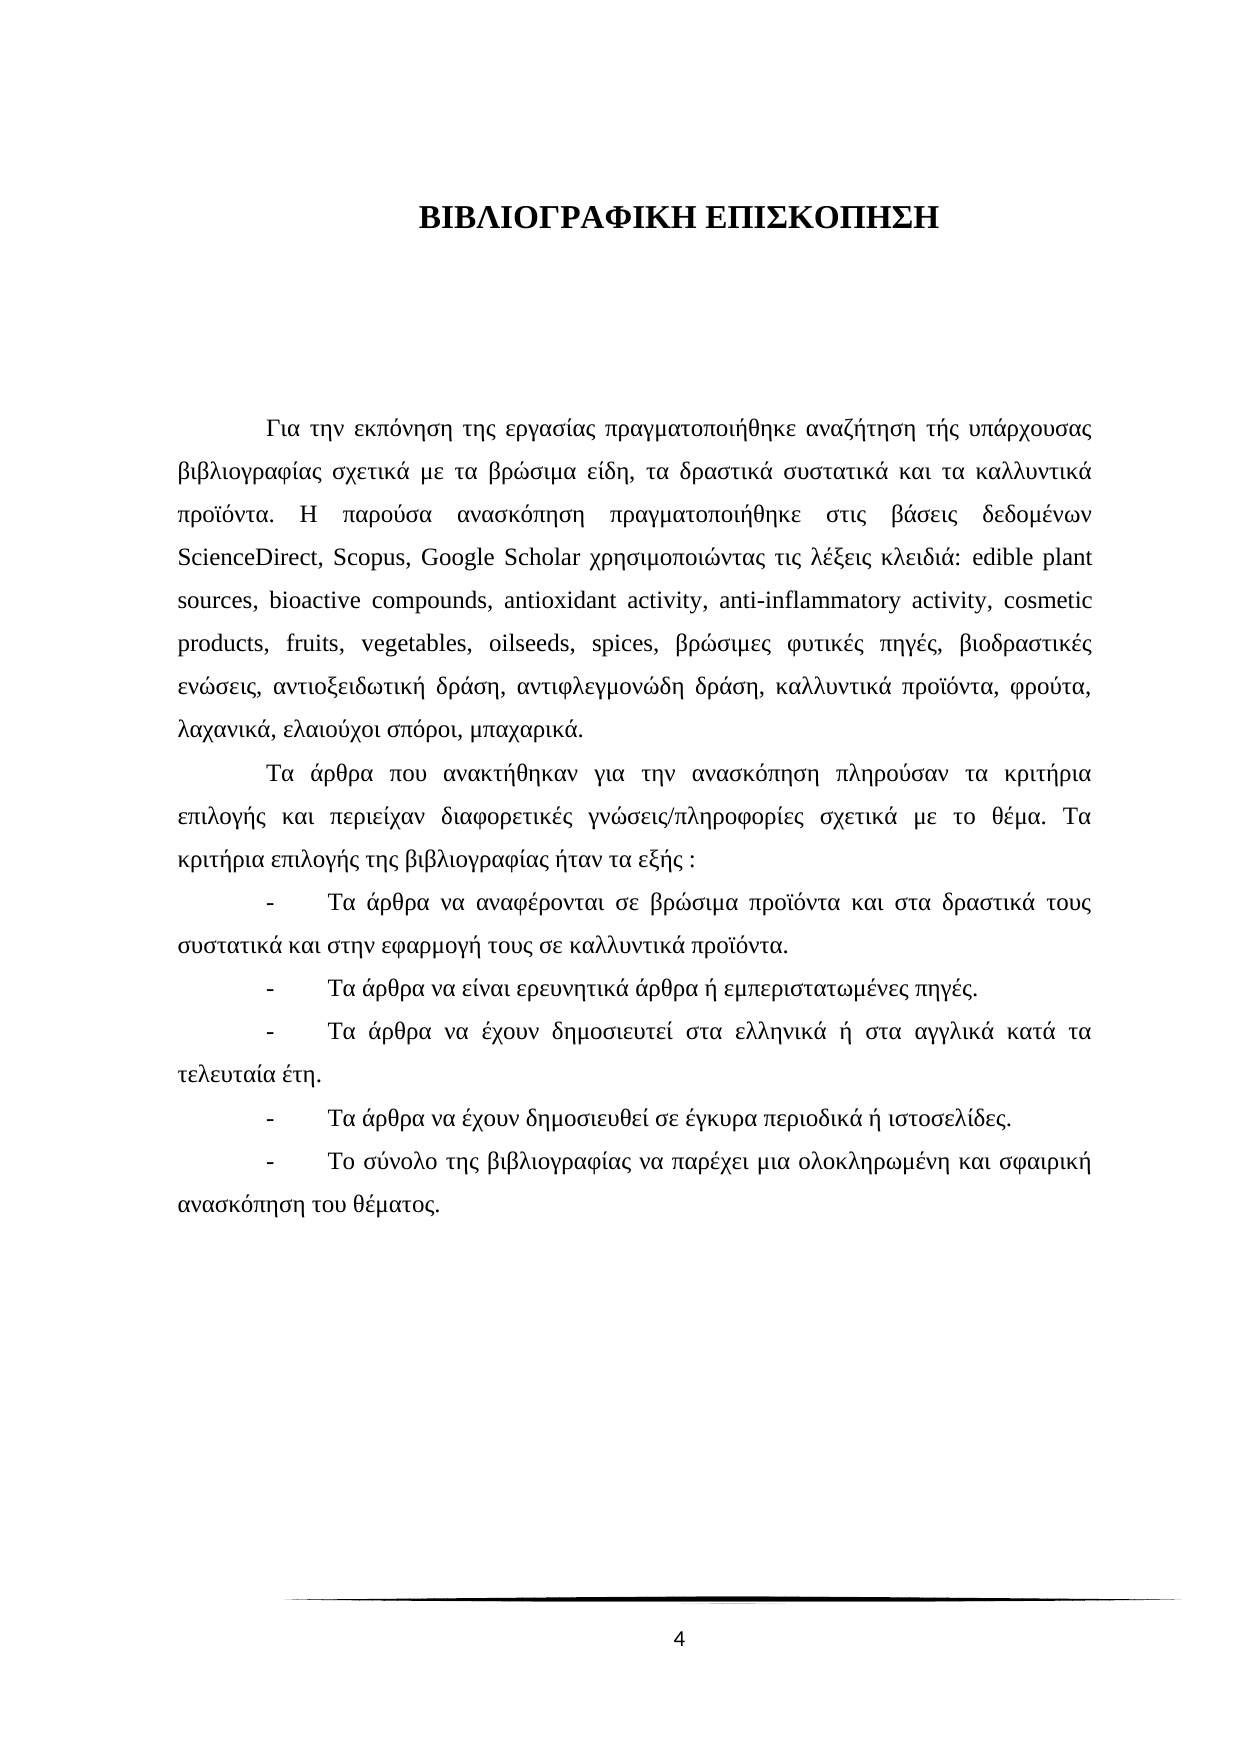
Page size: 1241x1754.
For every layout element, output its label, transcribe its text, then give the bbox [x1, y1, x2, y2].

text - Το σύνολο της βιβλιογραφίας να παρέχει μια ολοκληρωμένη και σφαιρική ανασκόπηση του θέματος. [177, 1146, 1092, 1218]
text Για την εκπόνηση της εργασίας πραγματοποιήθηκε αναζήτηση τής υπάρχουσας βιβλιογραφίας σχετικά με τα βρώσιμα είδη, τα δραστικά συστατικά και τα καλλυντικά προϊόντα. Η παρούσα ανασκόπηση πραγματοποιήθηκε στις βάσεις δεδομένων ScienceDirect, Scopus, Google Scholar χρησιμοποιώντας τις λέξεις κλειδιά: edible plant sources, bioactive compounds, antioxidant activity, anti-inflammatory activity, cosmetic products, fruits, vegetables, oilseeds, spices, βρώσιμες φυτικές πηγές, βιοδραστικές ενώσεις, αντιοξειδωτική δράση, αντιφλεγμονώδη δράση, καλλυντικά προϊόντα, φρούτα, λαχανικά, ελαιούχοι σπόροι, μπαχαρικά. [177, 413, 1092, 743]
text - Τα άρθρα να αναφέρονται σε βρώσιμα προϊόντα και στα δραστικά τους συστατικά και στην εφαρμογή τους σε καλλυντικά προϊόντα. [177, 887, 1092, 959]
text - Τα άρθρα να είναι ερευνητικά άρθρα ή εμπεριστατωμένες πηγές. [177, 973, 1092, 1002]
subtitle ΒΙΒΛΙΟΓΡΑΦΙΚΗ ΕΠΙΣΚΟΠΗΣΗ [177, 198, 1092, 236]
text - Τα άρθρα να έχουν δημοσιευτεί στα ελληνικά ή στα αγγλικά κατά τα τελευταία έτη. [177, 1016, 1092, 1088]
picture [284, 1595, 1182, 1604]
text Τα άρθρα που ανακτήθηκαν για την ανασκόπηση πληρούσαν τα κριτήρια επιλογής και περιείχαν διαφορετικές γνώσεις/πληροφορίες σχετικά με το θέμα. Τα κριτήρια επιλογής της βιβλιογραφίας ήταν τα εξής : [177, 758, 1092, 873]
text - Τα άρθρα να έχουν δημοσιευθεί σε έγκυρα περιοδικά ή ιστοσελίδες. [177, 1103, 1092, 1131]
